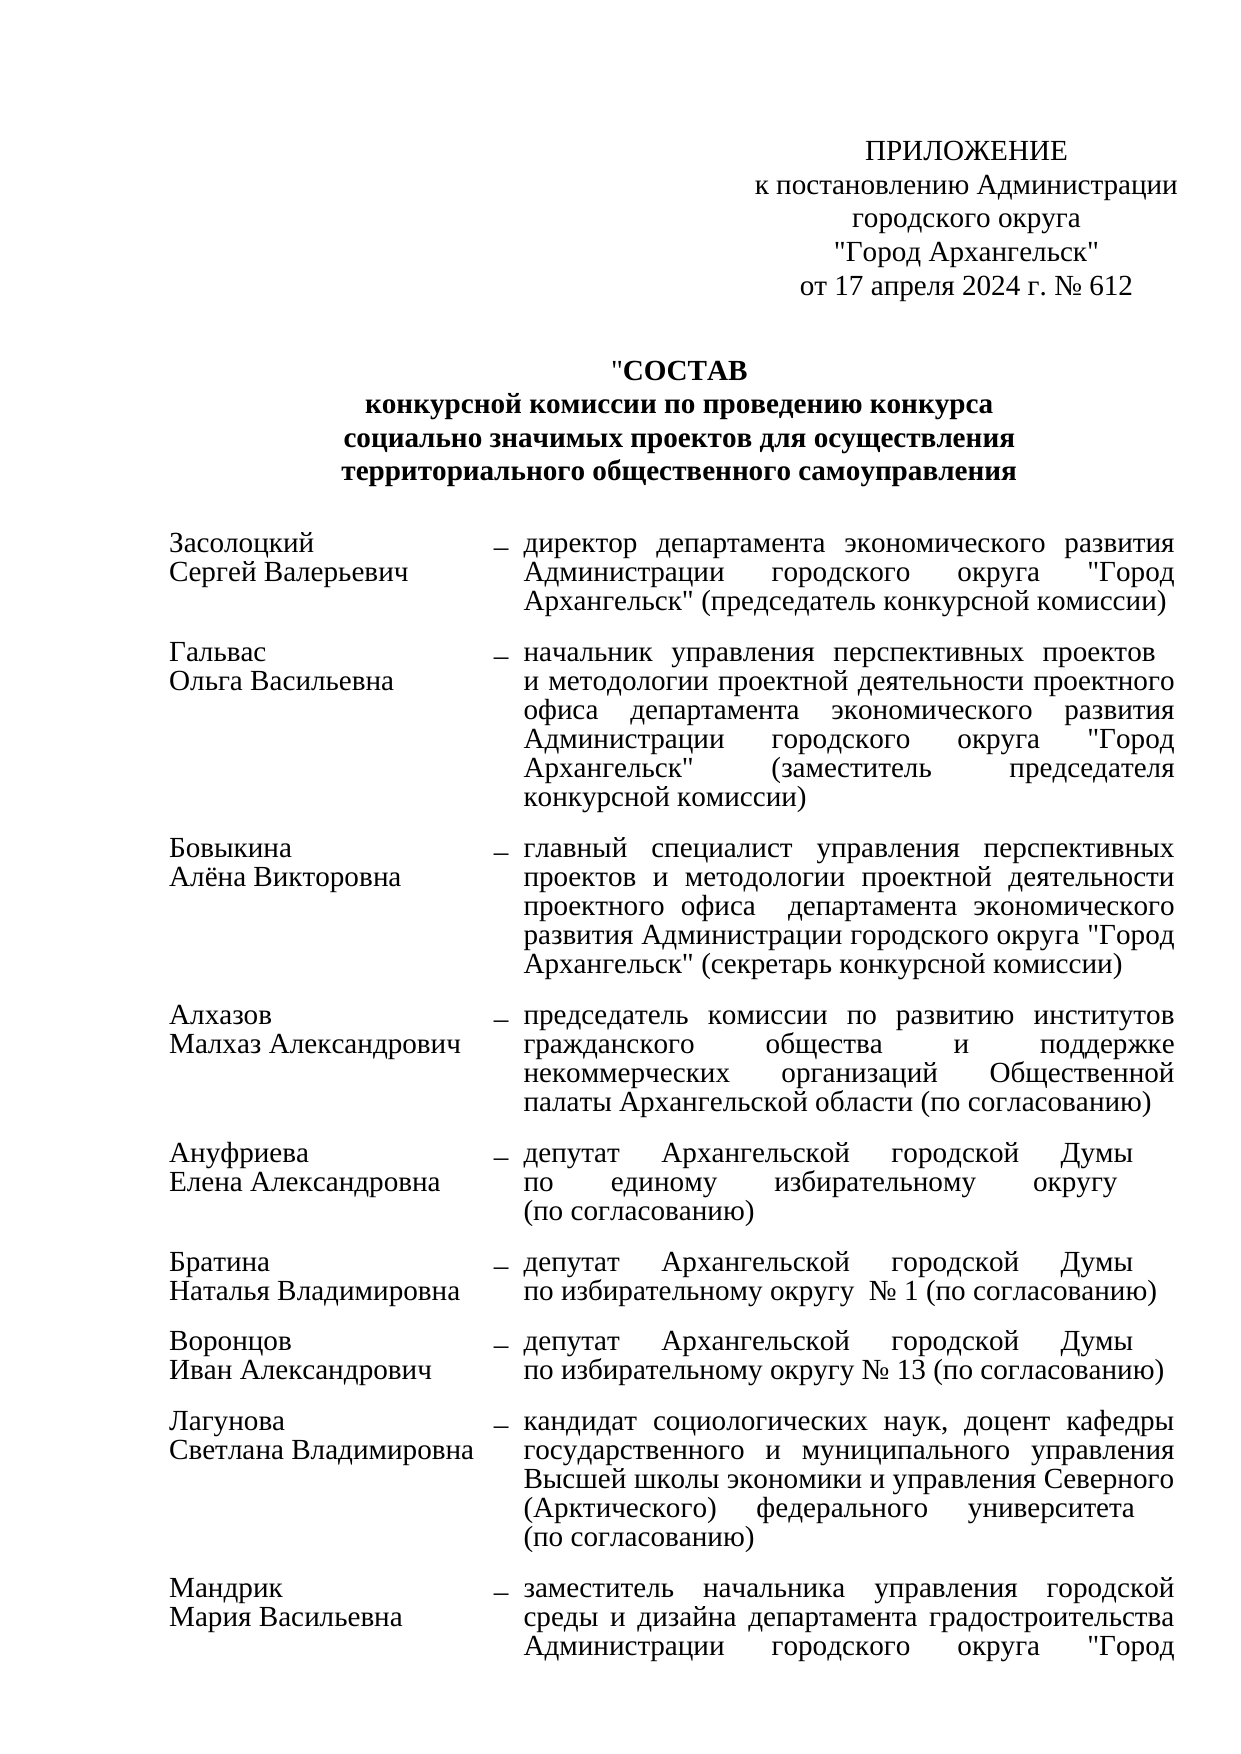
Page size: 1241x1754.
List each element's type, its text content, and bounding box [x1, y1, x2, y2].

table_cell Бовыкина Алёна Викторовна [163, 823, 487, 990]
table_cell – [487, 1396, 517, 1563]
table_header – [487, 518, 517, 627]
table_cell Братина Наталья Владимировна [163, 1237, 487, 1317]
table_cell – [487, 1317, 517, 1396]
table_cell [163, 1563, 487, 1672]
table_cell – [487, 1563, 517, 1672]
table_cell председатель комиссии по развитию институтов гражданского общества и поддержке некоммерческих организаций Общественной палаты Архангельской области (по согласованию) [517, 990, 1181, 1128]
text "СОСТАВ [177, 353, 1181, 386]
table_cell начальник управления перспективных проектов и методологии проектной деятельности проектного офиса департамента экономического развития Администрации городского округа "Город Архангельск" (заместитель председателя конкурсной комиссии) [517, 627, 1181, 823]
table_header директор департамента экономического развития Администрации городского округа "Город Архангельск" (председатель конкурсной комиссии) [517, 518, 1181, 627]
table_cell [517, 1563, 1181, 1672]
table_header Засолоцкий Сергей Валерьевич [163, 518, 487, 627]
table_cell кандидат социологических наук, доцент кафедры государственного и муниципального управления Высшей школы экономики и управления Северного (Арктического) федерального университета (по согласованию) [517, 1396, 1181, 1563]
table_cell – [487, 823, 517, 990]
table_cell депутат Архангельской городской Думы по единому избирательному округу (по согласованию) [517, 1128, 1181, 1237]
text территориального общественного самоуправления [177, 453, 1181, 487]
table_cell – [487, 1128, 517, 1237]
table_cell депутат Архангельской городской Думы по избирательному округу № 1 (по согласованию) [517, 1237, 1181, 1317]
table_cell – [487, 1237, 517, 1317]
table_cell депутат Архангельской городской Думы по избирательному округу № 13 (по согласованию) [517, 1317, 1181, 1396]
table_cell Воронцов Иван Александрович [163, 1317, 487, 1396]
table_cell Лагунова Светлана Владимировна [163, 1396, 487, 1563]
table_cell Гальвас Ольга Васильевна [163, 627, 487, 823]
table_cell – [487, 990, 517, 1128]
text конкурсной комиссии по проведению конкурса [177, 386, 1181, 420]
text социально значимых проектов для осуществления [177, 420, 1181, 453]
table_cell главный специалист управления перспективных проектов и методологии проектной деятельности проектного офиса департамента экономического развития Администрации городского округа "Город Архангельск" (секретарь конкурсной комиссии) [517, 823, 1181, 990]
table_cell Ануфриева Елена Александровна [163, 1128, 487, 1237]
table_cell Алхазов Малхаз Александрович [163, 990, 487, 1128]
table_cell – [487, 627, 517, 823]
